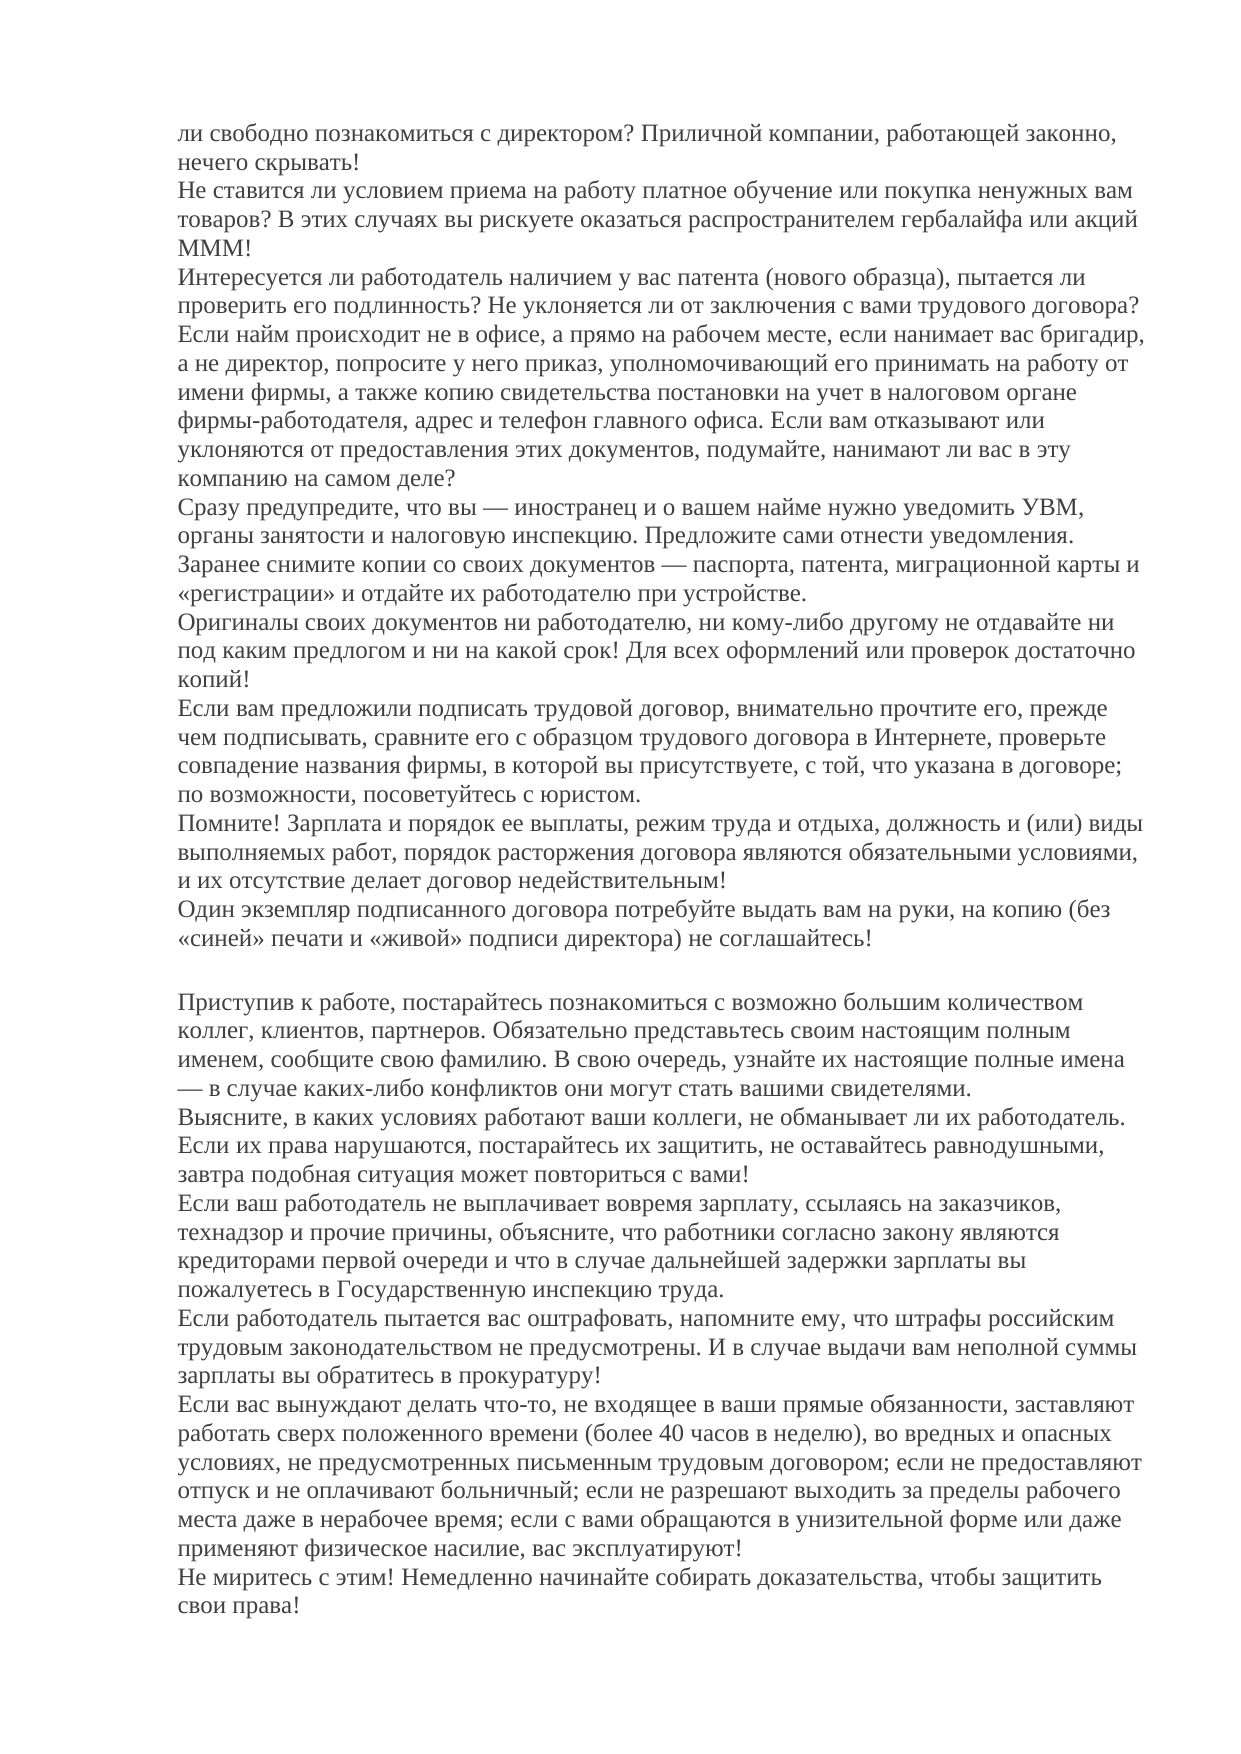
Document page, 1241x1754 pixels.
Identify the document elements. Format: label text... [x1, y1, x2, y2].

text Не ставится ли условием приема на работу платное обучение или покупка ненужных вам товаров? В этих случаях вы рискуете оказаться распространителем гербалайфа или акций МММ! [177, 176, 1152, 262]
text Выясните, в каких условиях работают ваши коллеги, не обманывает ли их работодатель. Если их права нарушаются, постарайтесь их защитить, не оставайтесь равнодушными, завтра подобная ситуация может повториться с вами! [177, 1102, 1152, 1188]
text Интересуется ли работодатель наличием у вас патента (нового образца), пытается ли проверить его подлинность? Не уклоняется ли от заключения с вами трудового договора? [177, 262, 1152, 319]
text Сразу предупредите, что вы ― иностранец и о вашем найме нужно уведомить УВМ, органы занятости и налоговую инспекцию. Предложите сами отнести уведомления. Заранее снимите копии со своих документов ― паспорта, патента, миграционной карты и «регистрации» и отдайте их работодателю при устройстве. [177, 492, 1152, 607]
text Если вас вынуждают делать что-то, не входящее в ваши прямые обязанности, заставляют работать сверх положенного времени (более 40 часов в неделю), во вредных и опасных условиях, не предусмотренных письменным трудовым договором; если не предоставляют отпуск и не оплачивают больничный; если не разрешают выходить за пределы рабочего места даже в нерабочее время; если с вами обращаются в унизительной форме или даже применяют физическое насилие, вас эксплуатируют! [177, 1389, 1152, 1562]
text Если работодатель пытается вас оштрафовать, напомните ему, что штрафы российским трудовым законодательством не предусмотрены. И в случае выдачи вам неполной суммы зарплаты вы обратитесь в прокуратуру! [177, 1303, 1152, 1389]
text Помните! Зарплата и порядок ее выплаты, режим труда и отдыха, должность и (или) виды выполняемых работ, порядок расторжения договора являются обязательными условиями, и их отсутствие делает договор недействительным! [177, 808, 1152, 894]
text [177, 118, 1152, 176]
text Один экземпляр подписанного договора потребуйте выдать вам на руки, на копию (без «синей» печати и «живой» подписи директора) не соглашайтесь! [177, 894, 1152, 952]
text Не миритесь с этим! Немедленно начинайте собирать доказательства, чтобы защитить свои права! [177, 1562, 1152, 1619]
text Если найм происходит не в офисе, а прямо на рабочем месте, если нанимает вас бригадир, а не директор, попросите у него приказ, уполномочивающий его принимать на работу от имени фирмы, а также копию свидетельства постановки на учет в налоговом органе фирмы-работодателя, адрес и телефон главного офиса. Если вам отказывают или уклоняются от предоставления этих документов, подумайте, нанимают ли вас в эту компанию на самом деле? [177, 319, 1152, 492]
text Приступив к работе, постарайтесь познакомиться с возможно большим количеством коллег, клиентов, партнеров. Обязательно представьтесь своим настоящим полным именем, сообщите свою фамилию. В свою очередь, узнайте их настоящие полные имена ― в случае каких-либо конфликтов они могут стать вашими свидетелями. [177, 987, 1152, 1102]
text Оригиналы своих документов ни работодателю, ни кому-либо другому не отдавайте ни под каким предлогом и ни на какой срок! Для всех оформлений или проверок достаточно копий! [177, 607, 1152, 693]
text Если вам предложили подписать трудовой договор, внимательно прочтите его, прежде чем подписывать, сравните его с образцом трудового договора в Интернете, проверьте совпадение названия фирмы, в которой вы присутствуете, с той, что указана в договоре; по возможности, посоветуйтесь с юристом. [177, 693, 1152, 808]
text Если ваш работодатель не выплачивает вовремя зарплату, ссылаясь на заказчиков, технадзор и прочие причины, объясните, что работники согласно закону являются кредиторами первой очереди и что в случае дальнейшей задержки зарплаты вы пожалуетесь в Государственную инспекцию труда. [177, 1188, 1152, 1303]
